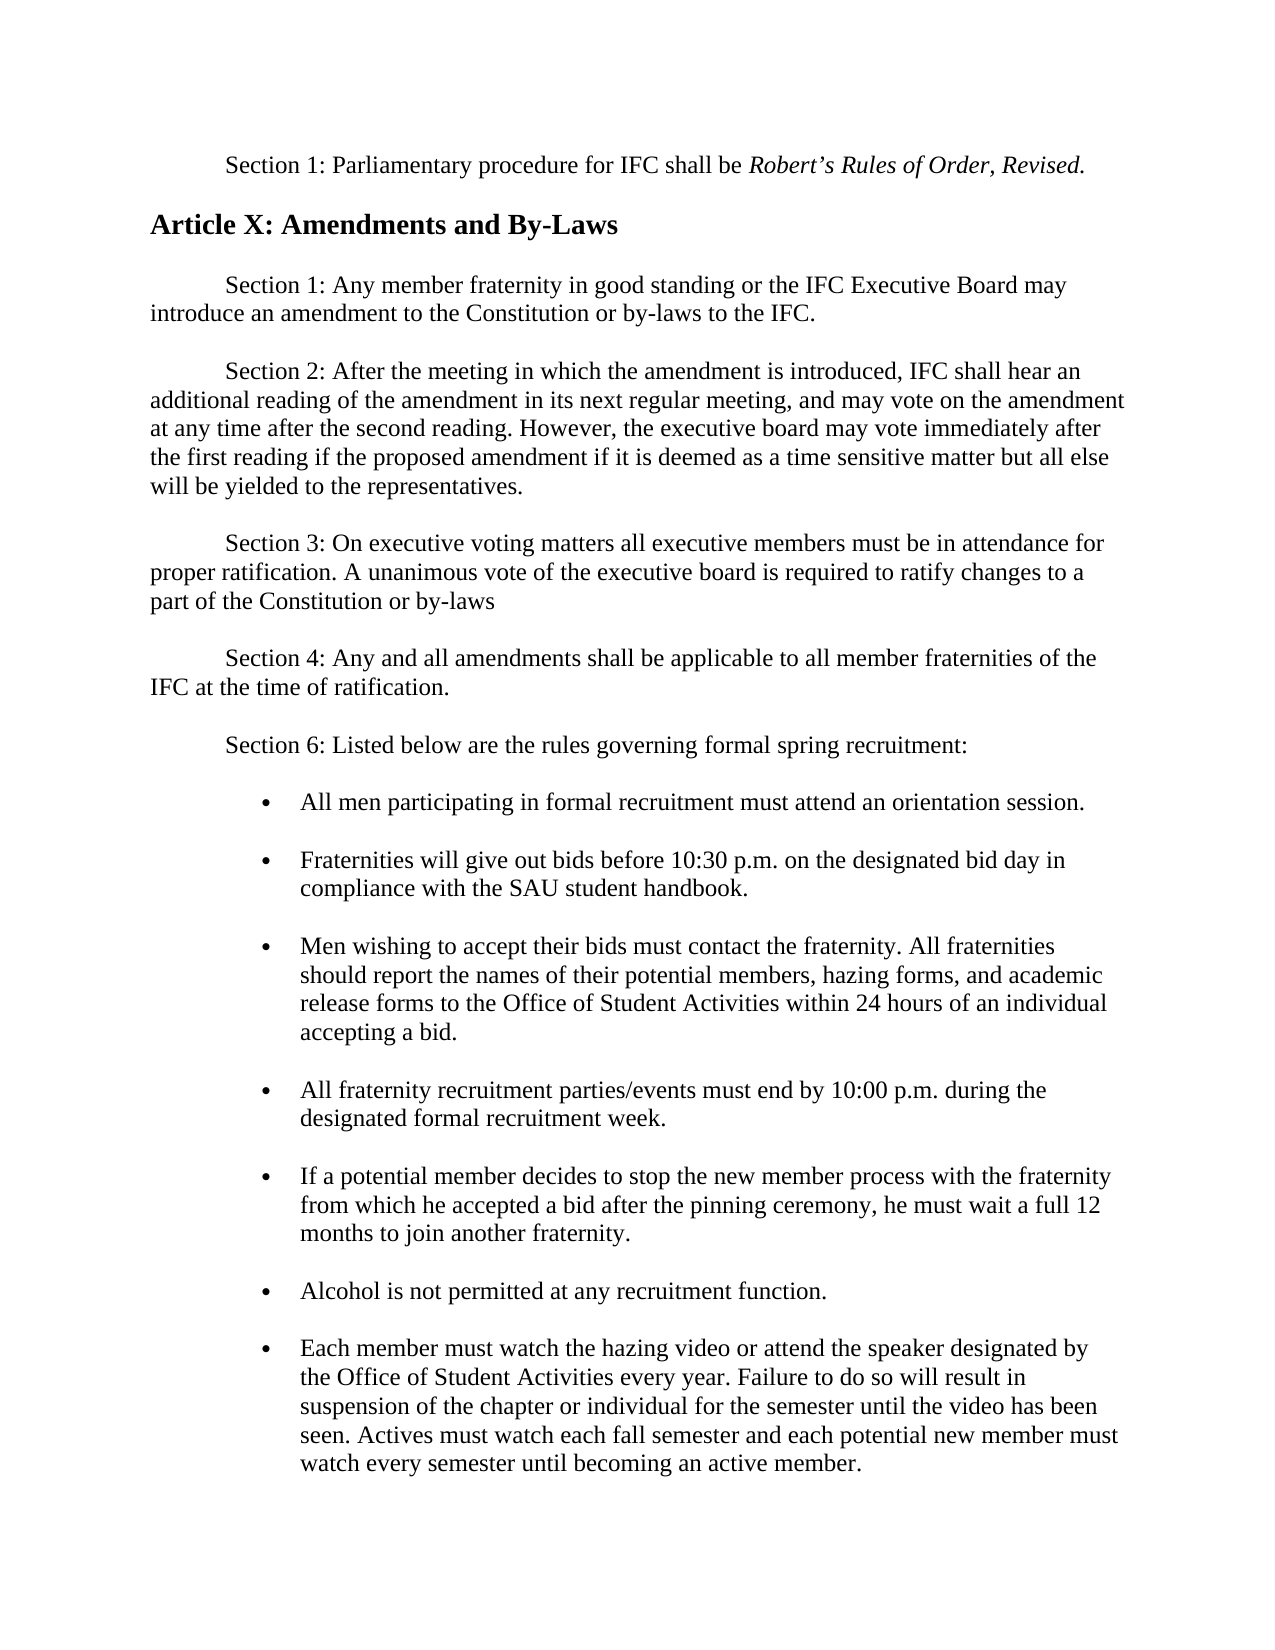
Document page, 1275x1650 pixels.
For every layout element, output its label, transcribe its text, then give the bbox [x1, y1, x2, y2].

text Section 2: After the meeting in which the amendment is introduced, IFC shall hear an additional reading of the amendment in its next regular meeting, and may vote on the amendment at any time after the second reading. However, the executive board may vote immediately after the first reading if the proposed amendment if it is deemed as a time sensitive matter but all else will be yielded to the representatives. [150, 356, 1125, 500]
text Section 3: On executive voting matters all executive members must be in attendance for proper ratification. A unanimous vote of the executive board is required to ratify changes to a part of the Constitution or by-laws [150, 528, 1125, 615]
text Section 6: Listed below are the rules governing formal spring recruitment: [150, 730, 1125, 758]
list Men wishing to accept their bids must contact the fraternity. All fraternities should report the names of their potential members, hazing forms, and academic release forms to the Office of Student Activities within 24 hours of an individual accepting a bid. [262, 931, 1125, 1046]
text Section 1: Any member fraternity in good standing or the IFC Executive Board may introduce an amendment to the Constitution or by-laws to the IFC. [150, 270, 1125, 327]
text Article X: Amendments and By-Laws [150, 207, 1125, 241]
list All fraternity recruitment parties/events must end by 10:00 p.m. during the designated formal recruitment week. [262, 1075, 1125, 1132]
list All men participating in formal recruitment must attend an orientation session. [262, 787, 1125, 816]
list If a potential member decides to stop the new member process with the fraternity from which he accepted a bid after the pinning ceremony, he must wait a full 12 months to join another fraternity. [262, 1161, 1125, 1247]
list Alcohol is not permitted at any recruitment function. [262, 1276, 1125, 1305]
list Fraternities will give out bids before 10:30 p.m. on the designated bid day in compliance with the SAU student handbook. [262, 845, 1125, 902]
text Section 1: Parliamentary procedure for IFC shall be Robert’s Rules of Order, Revised. [150, 150, 1125, 179]
list Each member must watch the hazing video or attend the speaker designated by the Office of Student Activities every year. Failure to do so will result in suspension of the chapter or individual for the semester until the video has been seen. Actives must watch each fall semester and each potential new member must watch every semester until becoming an active member. [262, 1333, 1125, 1477]
text Section 4: Any and all amendments shall be applicable to all member fraternities of the IFC at the time of ratification. [150, 643, 1125, 701]
